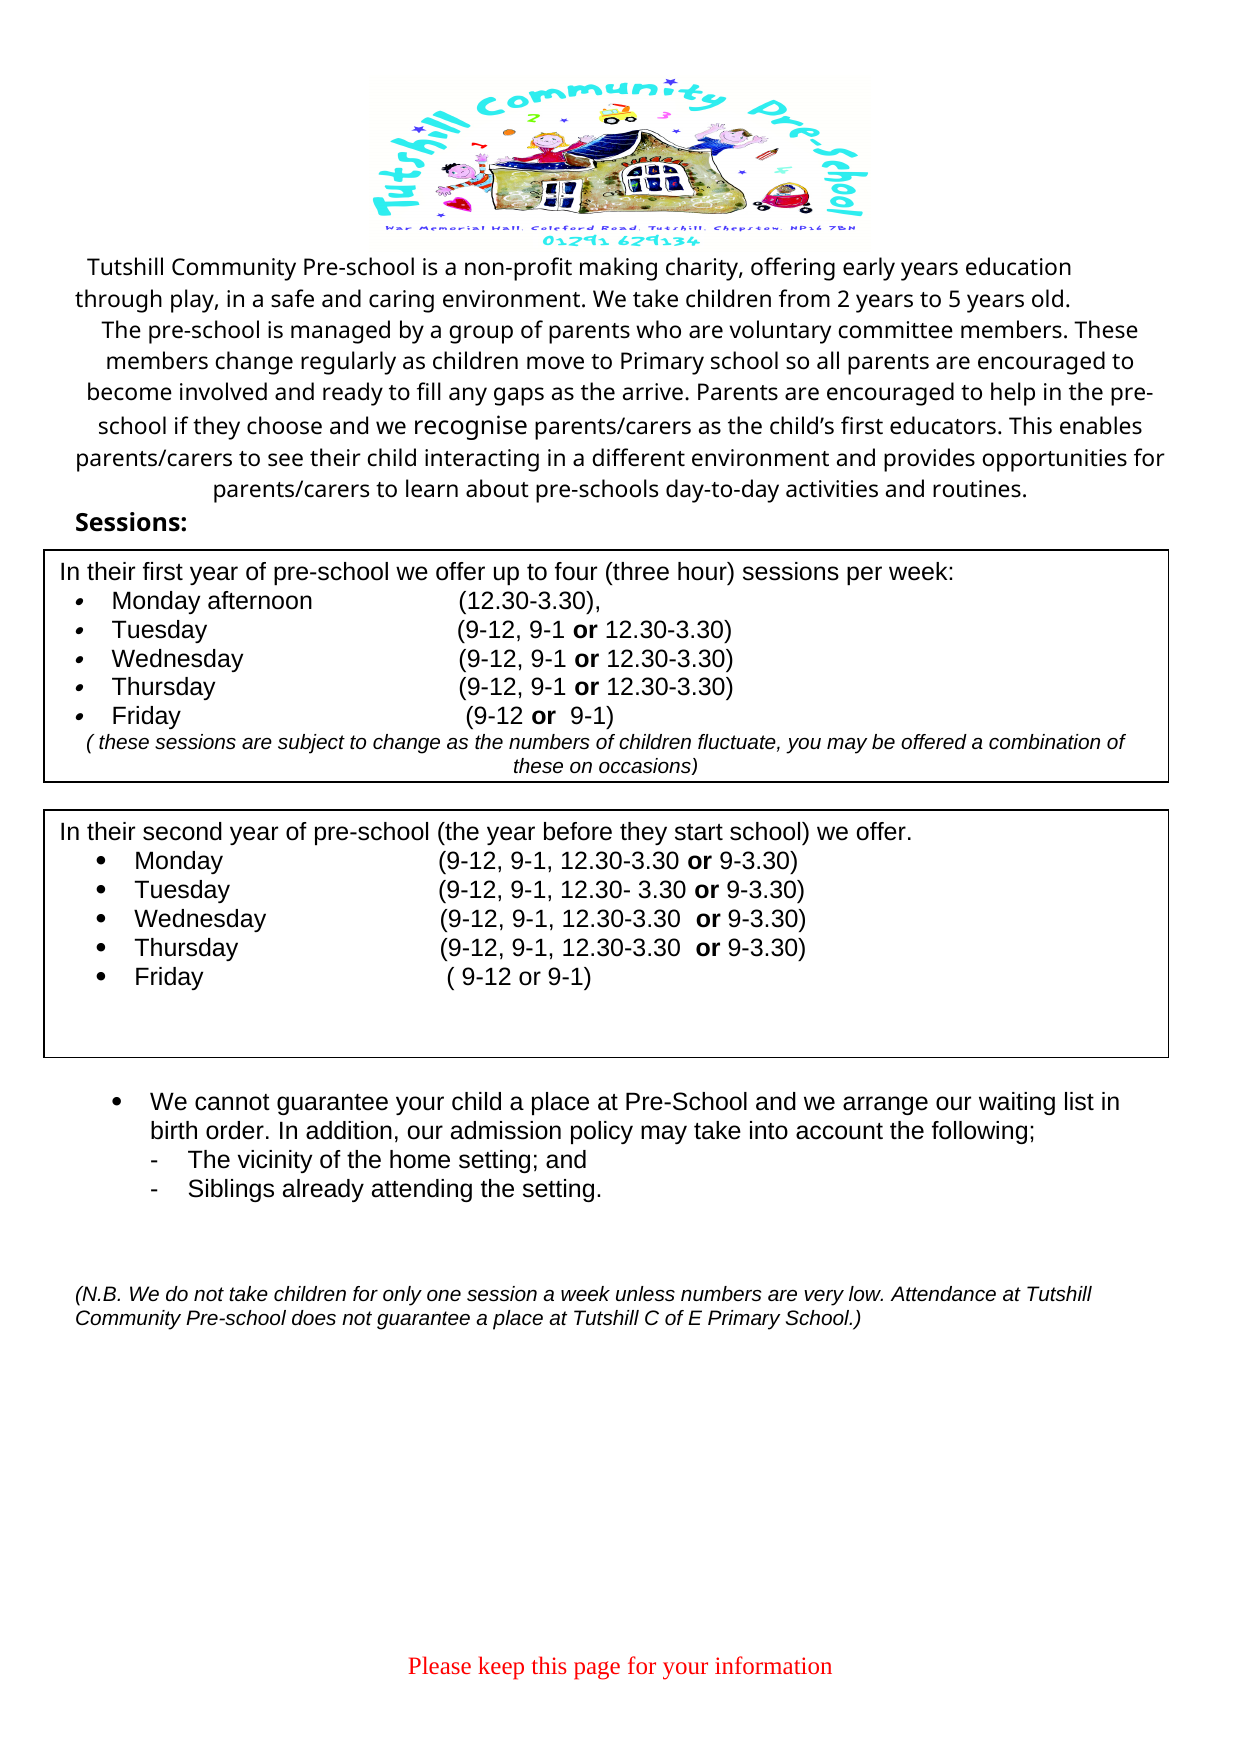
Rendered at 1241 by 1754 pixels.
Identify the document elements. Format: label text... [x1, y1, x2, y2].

text Tutshill Community Pre-school is a non-profit making charity, offering early years education through play, in a safe and caring environment. We take children from 2 years to 5 years old. [75, 251, 1165, 314]
list Siblings already attending the setting. [150, 1174, 1165, 1202]
text The pre-school is managed by a group of parents who are voluntary committee members. These members change regularly as children move to Primary school so all parents are encouraged to become involved and ready to fill any gaps as the arrive. Parents are encouraged to help in the pre-school if they choose and we recognise parents/carers as the child’s first educators. This enables parents/carers to see their child interacting in a different environment and provides opportunities for parents/carers to learn about pre-schools day-to-day activities and routines. [75, 314, 1165, 504]
picture [369, 75, 872, 252]
list The vicinity of the home setting; and [150, 1145, 1165, 1174]
list Sessions: [75, 504, 1165, 538]
list We cannot guarantee your child a place at Pre-School and we arrange our waiting list in birth order. In addition, our admission policy may take into account the following; [112, 1087, 1165, 1145]
text (N.B. We do not take children for only one session a week unless numbers are very low. Attendance at Tutshill Community Pre-school does not guarantee a place at Tutshill C of E Primary School.) [75, 1282, 1165, 1329]
